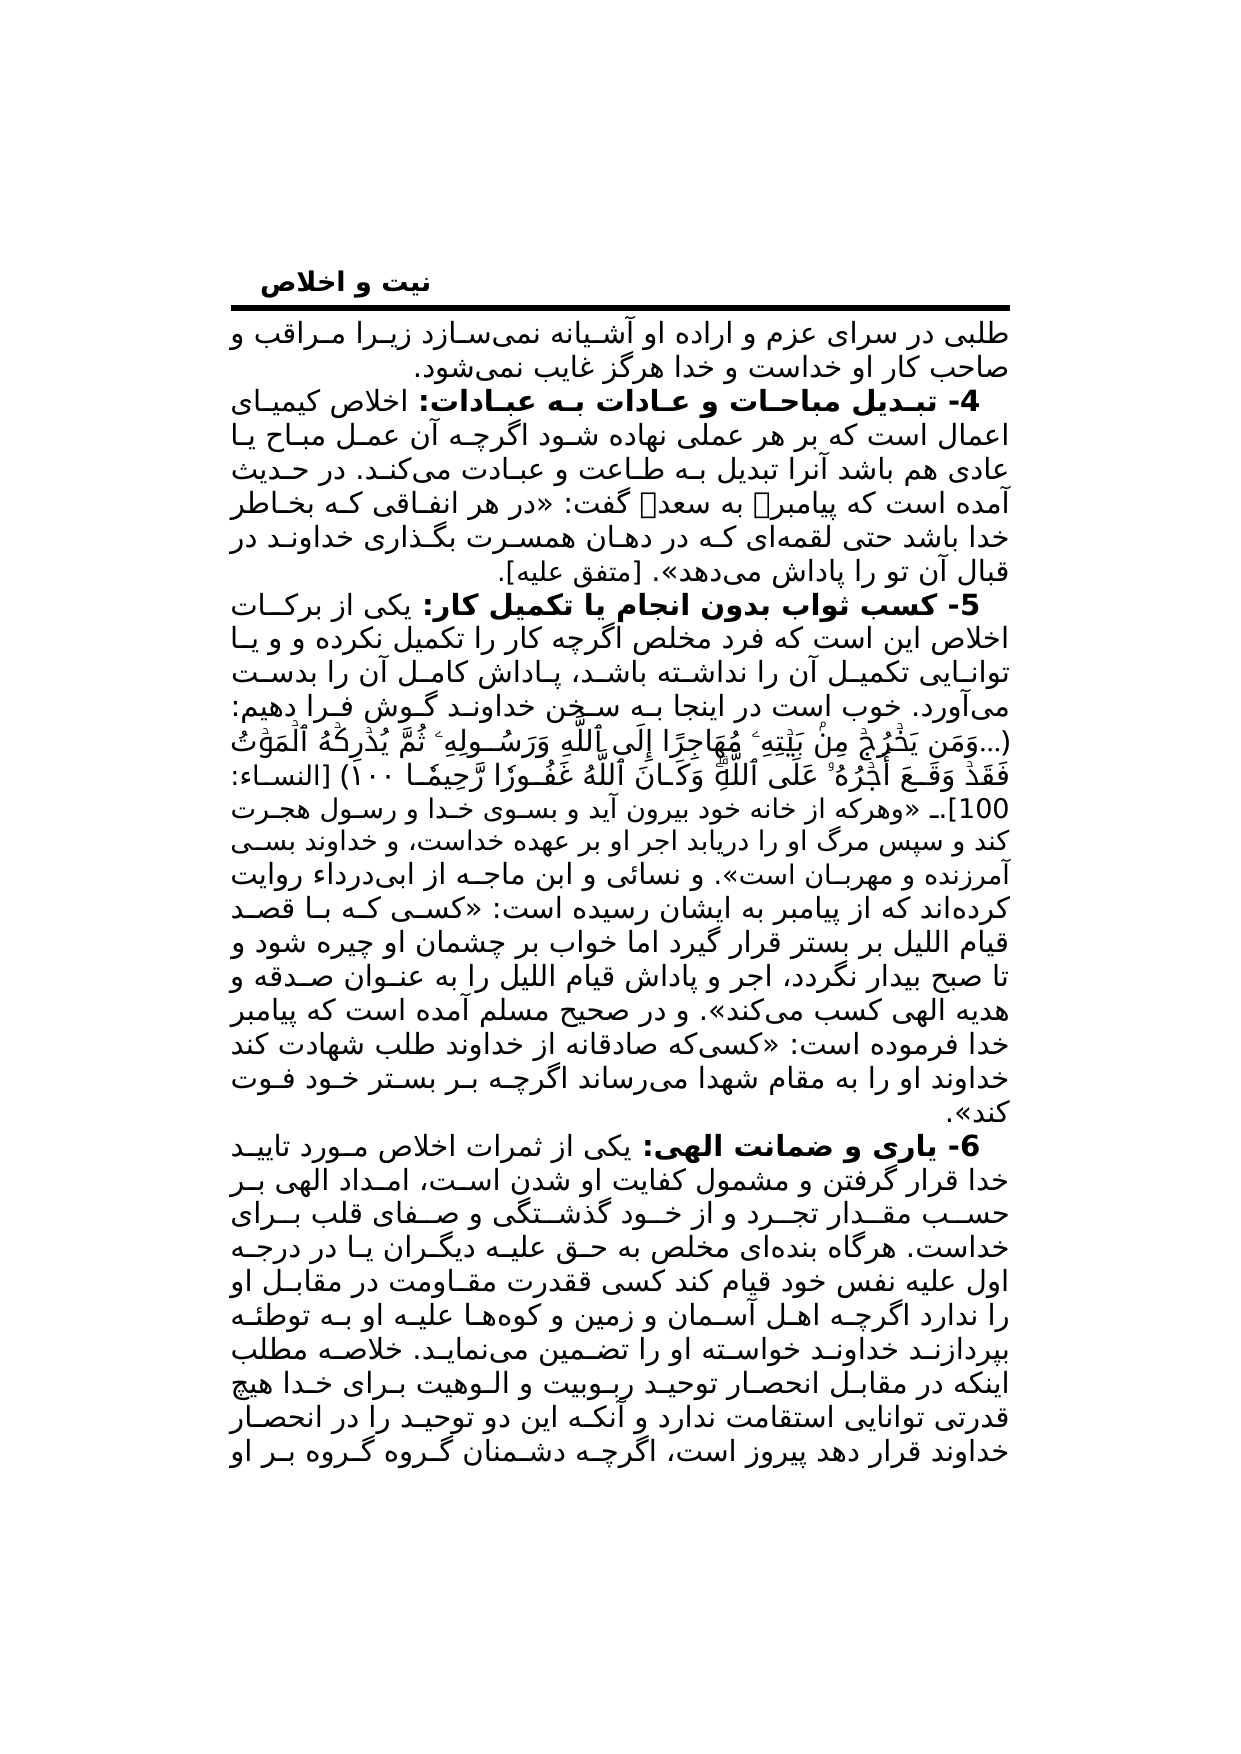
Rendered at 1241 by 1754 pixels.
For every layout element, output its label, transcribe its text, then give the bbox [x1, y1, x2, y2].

text 5- کسب ثواب بدون انجام یا تکمیل کار: یکی از برکات اخلاص این است که فرد مخلص اگرچه کار را تکمیل نکرده و و یا توانایی تکمیل آن را نداشته باشد، پاداش کامل آن را بدست می‌آورد. خوب است در اینجا به سخن خداوند گوش فرا دهیم: ﴿...وَمَن يَخۡرُجۡ مِنۢ بَيۡتِهِۦ مُهَاجِرًا إِلَى ٱللَّهِ وَرَسُولِهِۦ ثُمَّ يُدۡرِكۡهُ ٱلۡمَوۡتُ فَقَدۡ وَقَعَ أَجۡرُهُۥ عَلَى ٱللَّهِۗ وَكَانَ ٱللَّهُ غَفُورٗا رَّحِيمٗا ١٠٠﴾ [النساء: 100]. «وهرکه از خانه خود بیرون آید و بسوی خدا و رسول هجرت کند و سپس مرگ او را دریابد اجر او بر عهده خداست، و خداوند بسی آمرزنده و مهربان است». و نسائی و ابن ماجه از ابی‌درداء روایت کرده‌اند که از پیامبر به ایشان رسیده است: «کسی که با قصد قیام اللیل بر بستر قرار گیرد اما خواب بر چشمان او چیره شود و تا صبح بیدار نگردد، اجر و پاداش قیام اللیل را به عنوان صدقه و هدیه الهی کسب می‌کند». و در صحیح مسلم آمده است که پیامبر خدا فرموده است: «کسی‌که صادقانه از خداوند طلب شهادت کند خداوند او را به مقام شهدا می‌رساند اگرچه بر بستر خود فوت کند». [230, 588, 1010, 1129]
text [230, 316, 1010, 384]
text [230, 1129, 1010, 1468]
text 4- تبدیل مباحات و عادات به عبادات: اخلاص کیمیای اعمال است که بر هر عملی نهاده شود اگرچه آن عمل مباح یا عادی هم باشد آنرا تبدیل به طاعت و عبادت می‌کند. در حدیث آمده است که پیامبر به سعد گفت: «در هر انفاقی که بخاطر خدا باشد حتی لقمه‌ای که در دهان همسرت بگذاری خداوند در قبال آن تو را پاداش می‌دهد». [متفق علیه]. [230, 384, 1010, 588]
